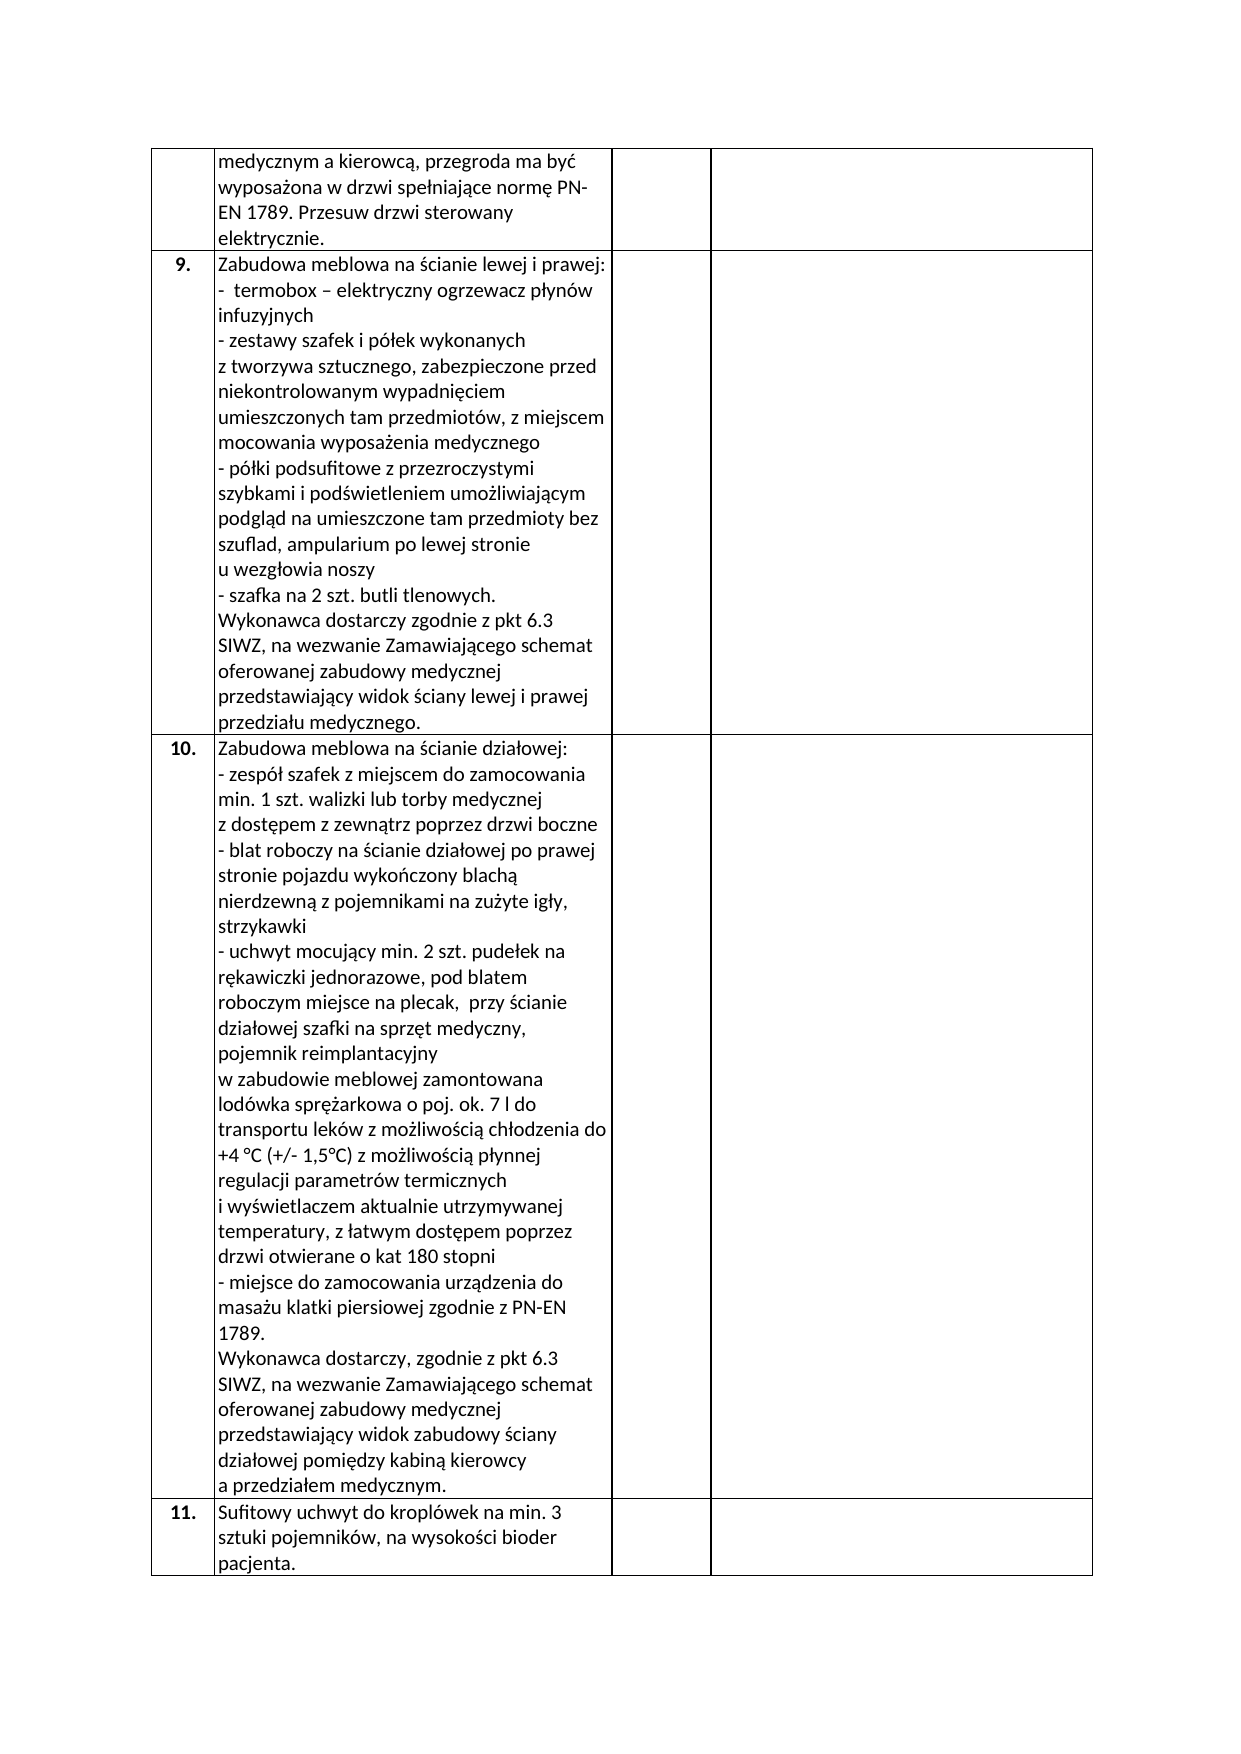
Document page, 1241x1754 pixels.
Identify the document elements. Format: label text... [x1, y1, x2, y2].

table_cell Sufitowy uchwyt do kroplówek na min. 3 sztuki pojemników, na wysokości bioder pacjenta. [215, 1499, 611, 1575]
table_cell [613, 1499, 710, 1575]
table_cell Zabudowa meblowa na ścianie działowej: - zespół szafek z miejscem do zamocowania min. 1 szt. walizki lub torby medycznej z dostępem z zewnątrz poprzez drzwi boczne - blat roboczy na ścianie działowej po prawej stronie pojazdu wykończony blachą nierdzewną z pojemnikami na zużyte igły, strzykawki - uchwyt mocujący min. 2 szt. pudełek na rękawiczki jednorazowe, pod blatem roboczym miejsce na plecak, przy ścianie działowej szafki na sprzęt medyczny, pojemnik reimplantacyjny w zabudowie meblowej zamontowana lodówka sprężarkowa o poj. ok. 7 l do transportu leków z możliwością chłodzenia do +4 °C (+/- 1,5°C) z możliwością płynnej regulacji parametrów termicznych i wyświetlaczem aktualnie utrzymywanej temperatury, z łatwym dostępem poprzez drzwi otwierane o kat 180 stopni - miejsce do zamocowania urządzenia do masażu klatki piersiowej zgodnie z PN-EN 1789. Wykonawca dostarczy, zgodnie z pkt 6.3 SIWZ, na wezwanie Zamawiającego schemat oferowanej zabudowy medycznej przedstawiający widok zabudowy ściany działowej pomiędzy kabiną kierowcy a przedziałem medycznym. [215, 735, 611, 1498]
table_cell [613, 149, 710, 250]
table_cell [613, 251, 710, 734]
table_cell [613, 735, 710, 1498]
table_cell 8. [152, 149, 214, 250]
table_cell 10. [152, 735, 214, 1498]
table_cell Zabudowa meblowa na ścianie lewej i prawej: - termobox – elektryczny ogrzewacz płynów infuzyjnych - zestawy szafek i półek wykonanych z tworzywa sztucznego, zabezpieczone przed niekontrolowanym wypadnięciem umieszczonych tam przedmiotów, z miejscem mocowania wyposażenia medycznego - półki podsufitowe z przezroczystymi szybkami i podświetleniem umożliwiającym podgląd na umieszczone tam przedmioty bez szuflad, ampularium po lewej stronie u wezgłowia noszy - szafka na 2 szt. butli tlenowych. Wykonawca dostarczy zgodnie z pkt 6.3 SIWZ, na wezwanie Zamawiającego schemat oferowanej zabudowy medycznej przedstawiający widok ściany lewej i prawej przedziału medycznego. [215, 251, 611, 734]
table_cell [712, 251, 1092, 734]
table_cell [712, 149, 1092, 250]
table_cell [215, 149, 611, 250]
table_cell 9. [152, 251, 214, 734]
table_cell 11. [152, 1499, 214, 1575]
table_cell [712, 1499, 1092, 1575]
table_cell [712, 735, 1092, 1498]
